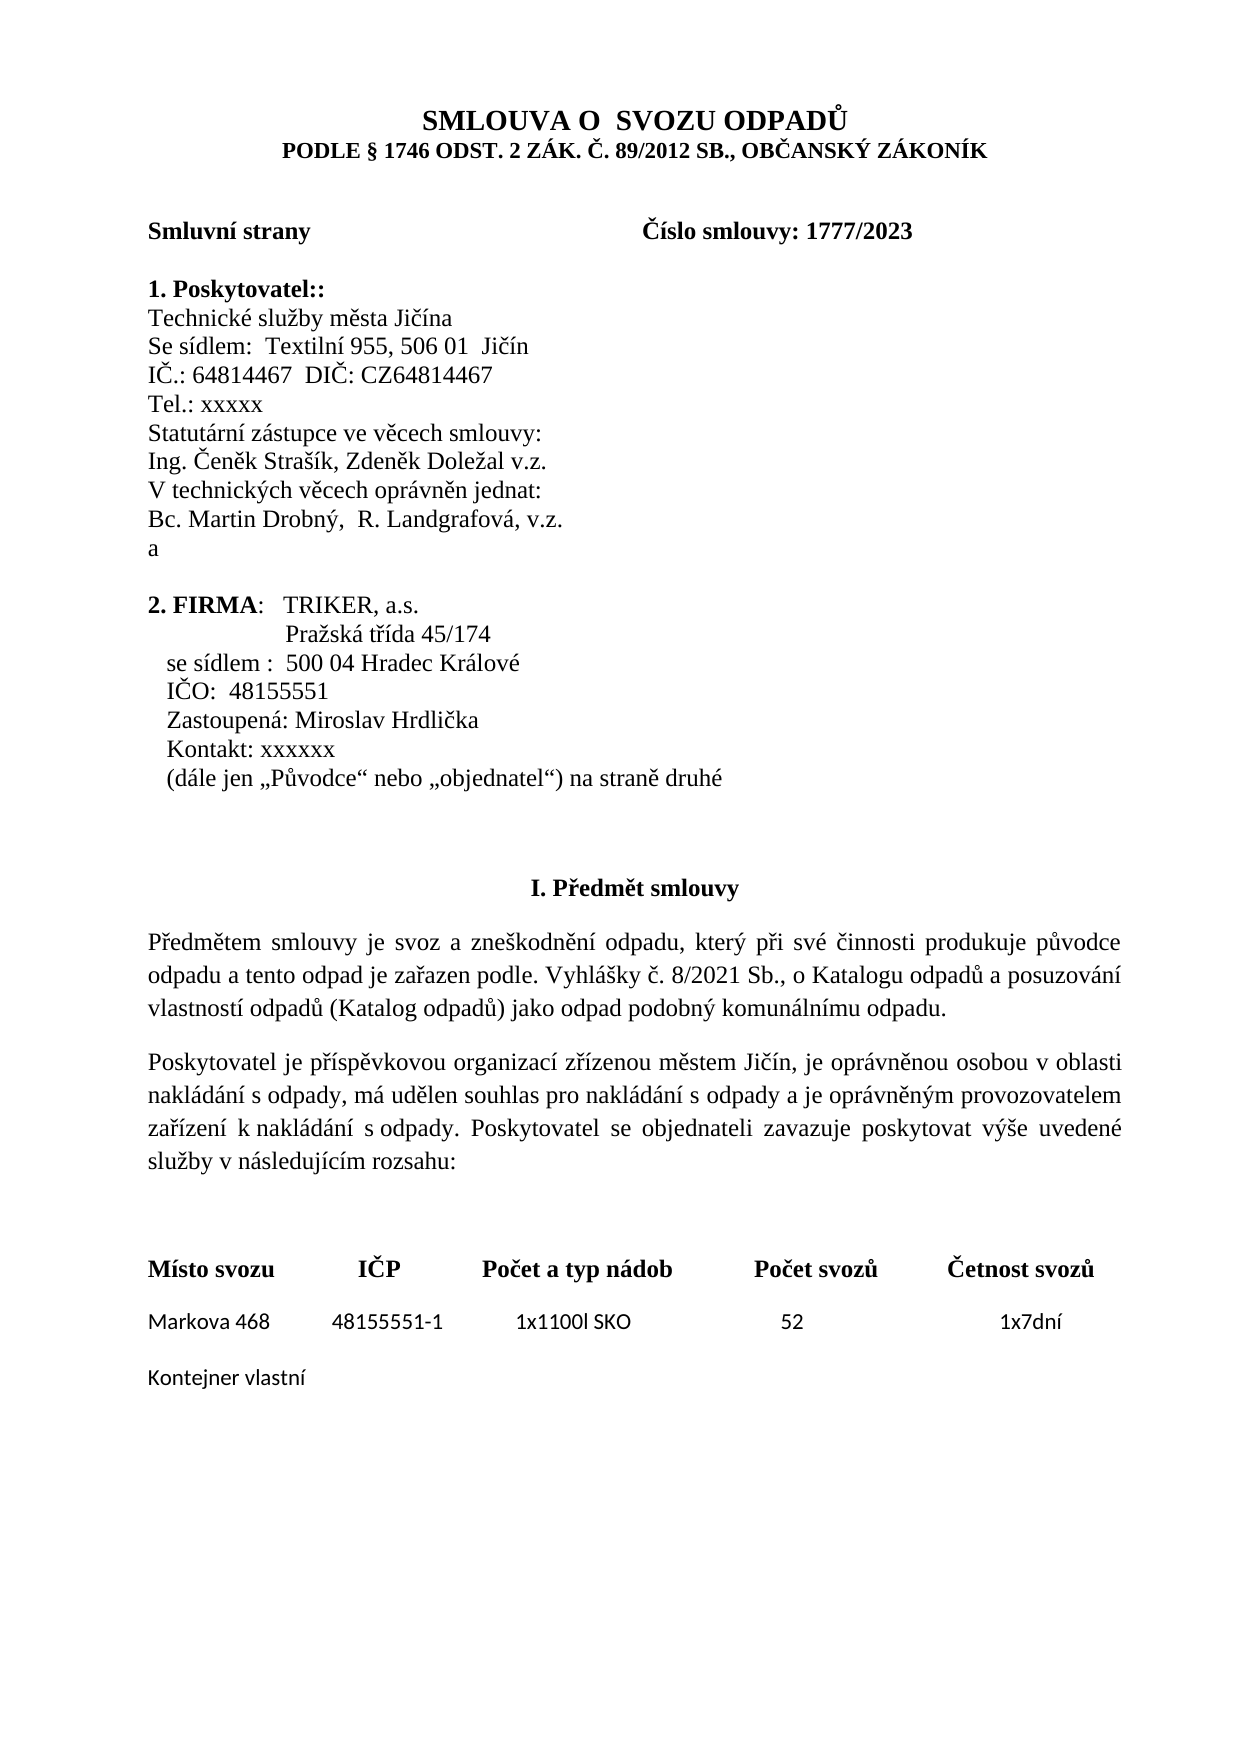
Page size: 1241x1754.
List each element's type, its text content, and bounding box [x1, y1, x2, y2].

text Technické služby města Jičína [148, 303, 1122, 331]
text Pražská třída 45/174 [148, 619, 1122, 648]
text a [148, 533, 1122, 561]
text (dále jen „Původce“ nebo „objednatel“) na straně druhé [148, 763, 1122, 791]
text Markova 468 48155551-1 1x1100l SKO 52 1x7dní [148, 1307, 1122, 1336]
text Kontakt: xxxxxx [148, 734, 1122, 763]
text Poskytovatel je příspěvkovou organizací zřízenou městem Jičín, je oprávněnou osobou v oblasti nakládání s odpady, má udělen souhlas pro nakládání s odpady a je oprávněným provozovatelem zařízení k nakládání s odpady. Poskytovatel se objednateli zavazuje poskytovat výše uvedené služby v následujícím rozsahu: [148, 1047, 1122, 1175]
text PODLE § 1746 ODST. 2 ZÁK. Č. 89/2012 SB., OBČANSKÝ ZÁKONÍK [148, 137, 1122, 163]
text Smlouva o svozu odpadů [148, 103, 1122, 137]
text Tel.: xxxxx [148, 389, 1122, 418]
text Předmětem smlouvy je svoz a zneškodnění odpadu, který při své činnosti produkuje původce odpadu a tento odpad je zařazen podle. Vyhlášky č. 8/2021 Sb., o Katalogu odpadů a posuzování vlastností odpadů (Katalog odpadů) jako odpad podobný komunálnímu odpadu. [148, 927, 1122, 1022]
text se sídlem : 500 04 Hradec Králové [148, 648, 1122, 676]
text V technických věcech oprávněn jednat: [148, 475, 1122, 504]
text 2. FIRMA: TRIKER, a.s. [148, 590, 1122, 619]
text Kontejner vlastní [148, 1363, 1122, 1392]
text Zastoupená: Miroslav Hrdlička [148, 705, 1122, 734]
text Ing. Čeněk Strašík, Zdeněk Doležal v.z. [148, 446, 1122, 475]
text Statutární zástupce ve věcech smlouvy: [148, 418, 1122, 446]
text Místo svozu IČP Počet a typ nádob Počet svozů Četnost svozů [148, 1254, 1122, 1282]
text IČO: 48155551 [148, 676, 1122, 705]
text Se sídlem: Textilní 955, 506 01 Jičín [148, 331, 1122, 360]
text 1. Poskytovatel:: [148, 274, 1122, 303]
subtitle Smluvní strany Číslo smlouvy: 1777/2023 [148, 216, 1122, 245]
text IČ.: 64814467 DIČ: CZ64814467 [148, 360, 1122, 389]
text I. Předmět smlouvy [148, 873, 1122, 902]
text Bc. Martin Drobný, R. Landgrafová, v.z. [148, 504, 1122, 533]
